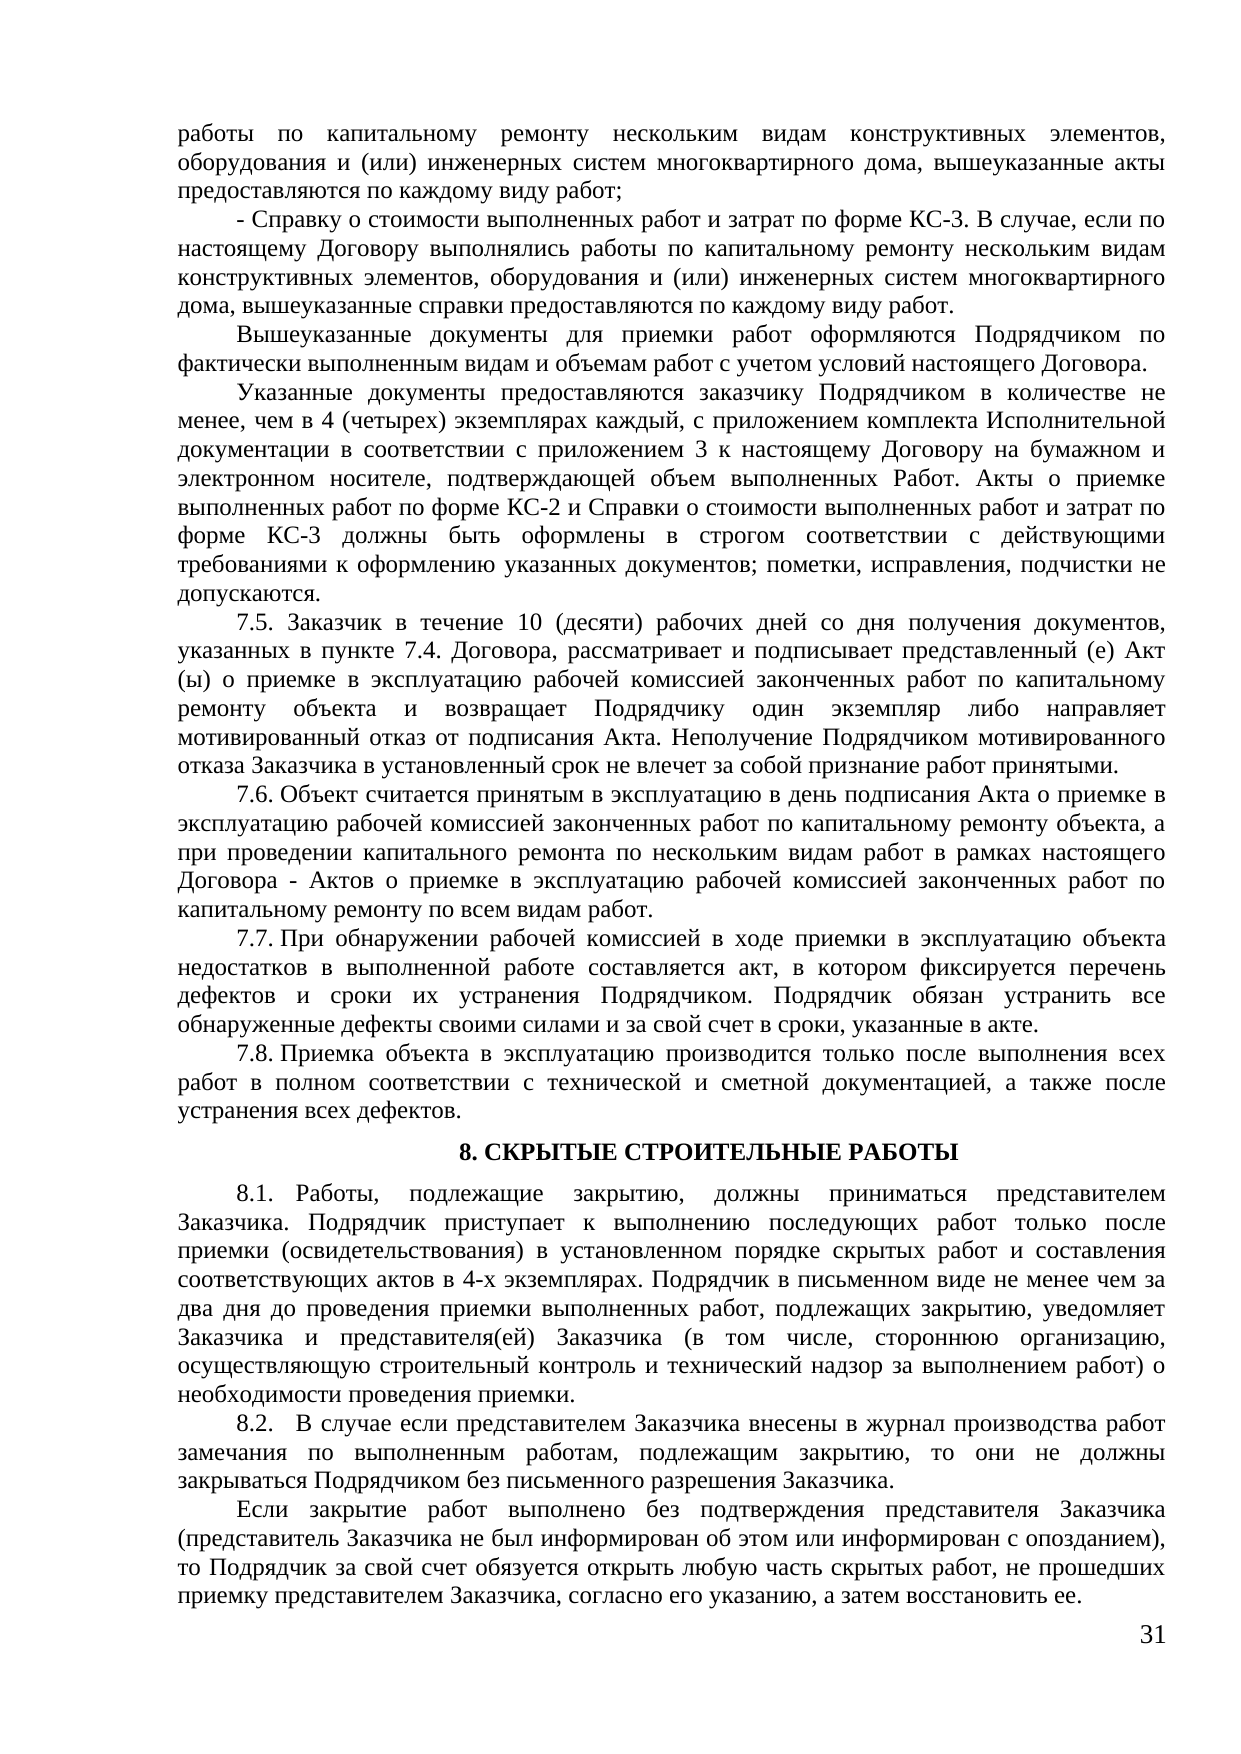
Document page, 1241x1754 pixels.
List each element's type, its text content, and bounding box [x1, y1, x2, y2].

text 8.1. Работы, подлежащие закрытию, должны приниматься представителем Заказчика. Подрядчик приступает к выполнению последующих работ только после приемки (освидетельствования) в установленном порядке скрытых работ и составления соответствующих актов в 4-х экземплярах. Подрядчик в письменном виде не менее чем за два дня до проведения приемки выполненных работ, подлежащих закрытию, уведомляет Заказчика и представителя(ей) Заказчика (в том числе, стороннюю организацию, осуществляющую строительный контроль и технический надзор за выполнением работ) о необходимости проведения приемки. [177, 1178, 1167, 1408]
text Вышеуказанные документы для приемки работ оформляются Подрядчиком по фактически выполненным видам и объемам работ с учетом условий настоящего Договора. [177, 319, 1167, 377]
text 8. СКРЫТЫЕ СТРОИТЕЛЬНЫЕ РАБОТЫ [177, 1137, 1167, 1166]
text 7.5. Заказчик в течение 10 (десяти) рабочих дней со дня получения документов, указанных в пункте 7.4. Договора, рассматривает и подписывает представленный (е) Акт (ы) о приемке в эксплуатацию рабочей комиссией законченных работ по капитальному ремонту объекта и возвращает Подрядчику один экземпляр либо направляет мотивированный отказ от подписания Акта. Неполучение Подрядчиком мотивированного отказа Заказчика в установленный срок не влечет за собой признание работ принятыми. [177, 607, 1167, 779]
text Указанные документы предоставляются заказчику Подрядчиком в количестве не менее, чем в 4 (четырех) экземплярах каждый, с приложением комплекта Исполнительной документации в соответствии с приложением 3 к настоящему Договору на бумажном и электронном носителе, подтверждающей объем выполненных Работ. Акты о приемке выполненных работ по форме КС-2 и Справки о стоимости выполненных работ и затрат по форме КС-3 должны быть оформлены в строгом соответствии с действующими требованиями к оформлению указанных документов; пометки, исправления, подчистки не допускаются. [177, 377, 1167, 607]
text 7.7. При обнаружении рабочей комиссией в ходе приемки в эксплуатацию объекта недостатков в выполненной работе составляется акт, в котором фиксируется перечень дефектов и сроки их устранения Подрядчиком. Подрядчик обязан устранить все обнаруженные дефекты своими силами и за свой счет в сроки, указанные в акте. [177, 923, 1167, 1038]
text 8.2. В случае если представителем Заказчика внесены в журнал производства работ замечания по выполненным работам, подлежащим закрытию, то они не должны закрываться Подрядчиком без письменного разрешения Заказчика. [177, 1408, 1167, 1494]
text 7.6. Объект считается принятым в эксплуатацию в день подписания Акта о приемке в эксплуатацию рабочей комиссией законченных работ по капитальному ремонту объекта, а при проведении капитального ремонта по нескольким видам работ в рамках настоящего Договора - Актов о приемке в эксплуатацию рабочей комиссией законченных работ по капитальному ремонту по всем видам работ. [177, 779, 1167, 923]
text Если закрытие работ выполнено без подтверждения представителя Заказчика (представитель Заказчика не был информирован об этом или информирован с опозданием), то Подрядчик за свой счет обязуется открыть любую часть скрытых работ, не прошедших приемку представителем Заказчика, согласно его указанию, а затем восстановить ее. [177, 1494, 1167, 1609]
text 7.8. Приемка объекта в эксплуатацию производится только после выполнения всех работ в полном соответствии с технической и сметной документацией, а также после устранения всех дефектов. [177, 1038, 1167, 1124]
text - Справку о стоимости выполненных работ и затрат по форме КС-3. В случае, если по настоящему Договору выполнялись работы по капитальному ремонту нескольким видам конструктивных элементов, оборудования и (или) инженерных систем многоквартирного дома, вышеуказанные справки предоставляются по каждому виду работ. [177, 204, 1167, 319]
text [177, 118, 1167, 204]
